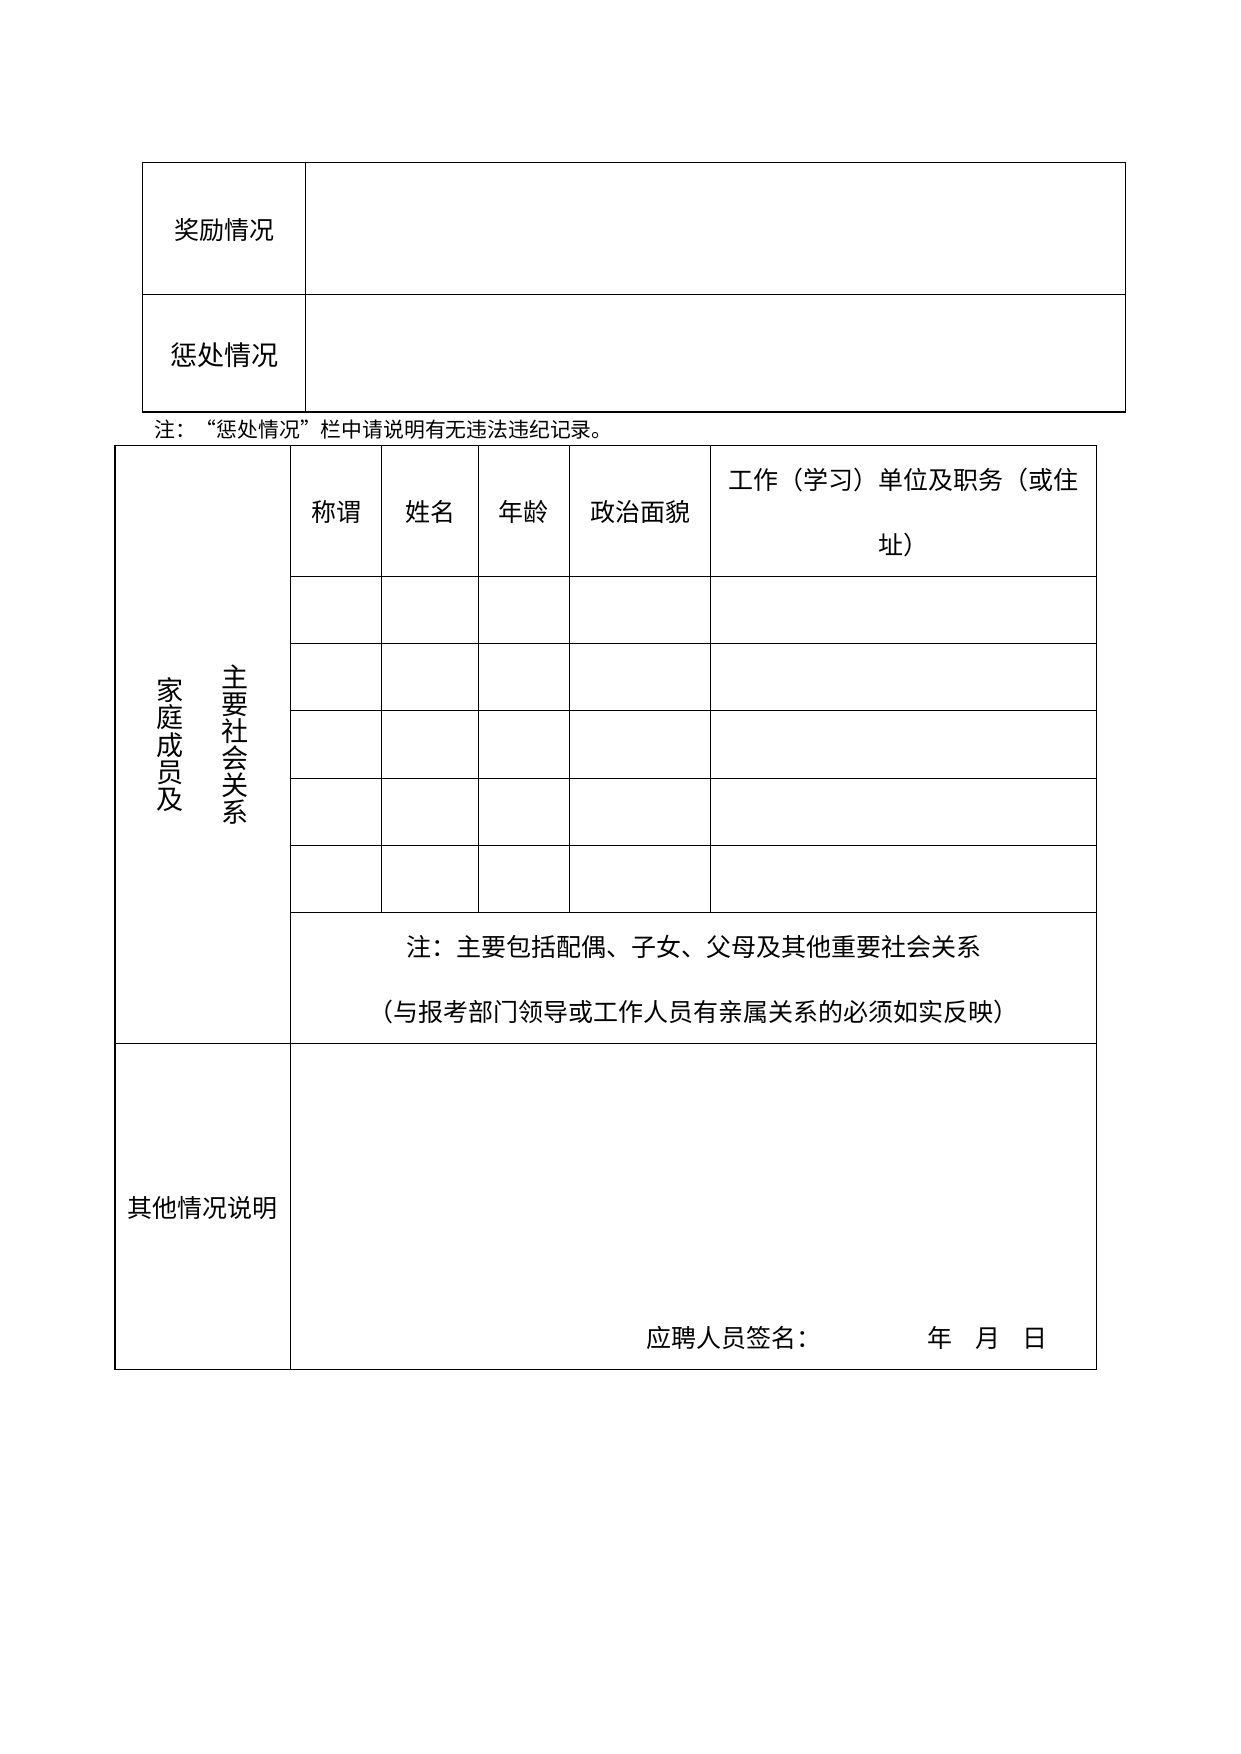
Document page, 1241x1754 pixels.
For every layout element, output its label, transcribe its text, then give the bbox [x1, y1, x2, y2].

table_cell [711, 711, 1096, 777]
table_cell 注：“惩处情况”栏中请说明有无违法违纪记录。 [143, 413, 1125, 445]
table_cell [479, 779, 569, 845]
table_cell 注：主要包括配偶、子女、父母及其他重要社会关系 （与报考部门领导或工作人员有亲属关系的必须如实反映） [291, 913, 1096, 1043]
table_cell 其他情况说明 [116, 1044, 290, 1369]
table_cell [711, 779, 1096, 845]
table_cell [382, 779, 478, 845]
table_cell 惩处情况 [143, 295, 305, 411]
table_cell [291, 577, 381, 643]
table_cell [291, 779, 381, 845]
table_cell [306, 163, 1125, 294]
table_cell [306, 295, 1125, 411]
table_cell 主要社会关系 家庭成员及 [116, 446, 290, 1043]
table_cell 应聘人员签名： 年 月 日 [291, 1044, 1096, 1369]
table_cell [570, 846, 710, 912]
table_cell [570, 711, 710, 777]
table_cell 姓名 [382, 446, 478, 576]
table_cell [479, 644, 569, 710]
table_cell [570, 644, 710, 710]
table_cell [479, 846, 569, 912]
table_cell [570, 779, 710, 845]
table_cell 年龄 [479, 446, 569, 576]
table_cell [291, 644, 381, 710]
table_cell 奖励情况 [143, 163, 305, 294]
table_cell [711, 577, 1096, 643]
table_cell [291, 711, 381, 777]
table_cell [382, 577, 478, 643]
table_cell 称谓 [291, 446, 381, 576]
table_cell [291, 846, 381, 912]
table_cell [479, 577, 569, 643]
table_cell 工作（学习）单位及职务（或住址） [711, 446, 1096, 576]
table_cell [382, 711, 478, 777]
table_cell [479, 711, 569, 777]
table_cell [382, 644, 478, 710]
table_cell [711, 846, 1096, 912]
table_cell [382, 846, 478, 912]
table_cell 政治面貌 [570, 446, 710, 576]
table_cell [711, 644, 1096, 710]
table_cell [570, 577, 710, 643]
